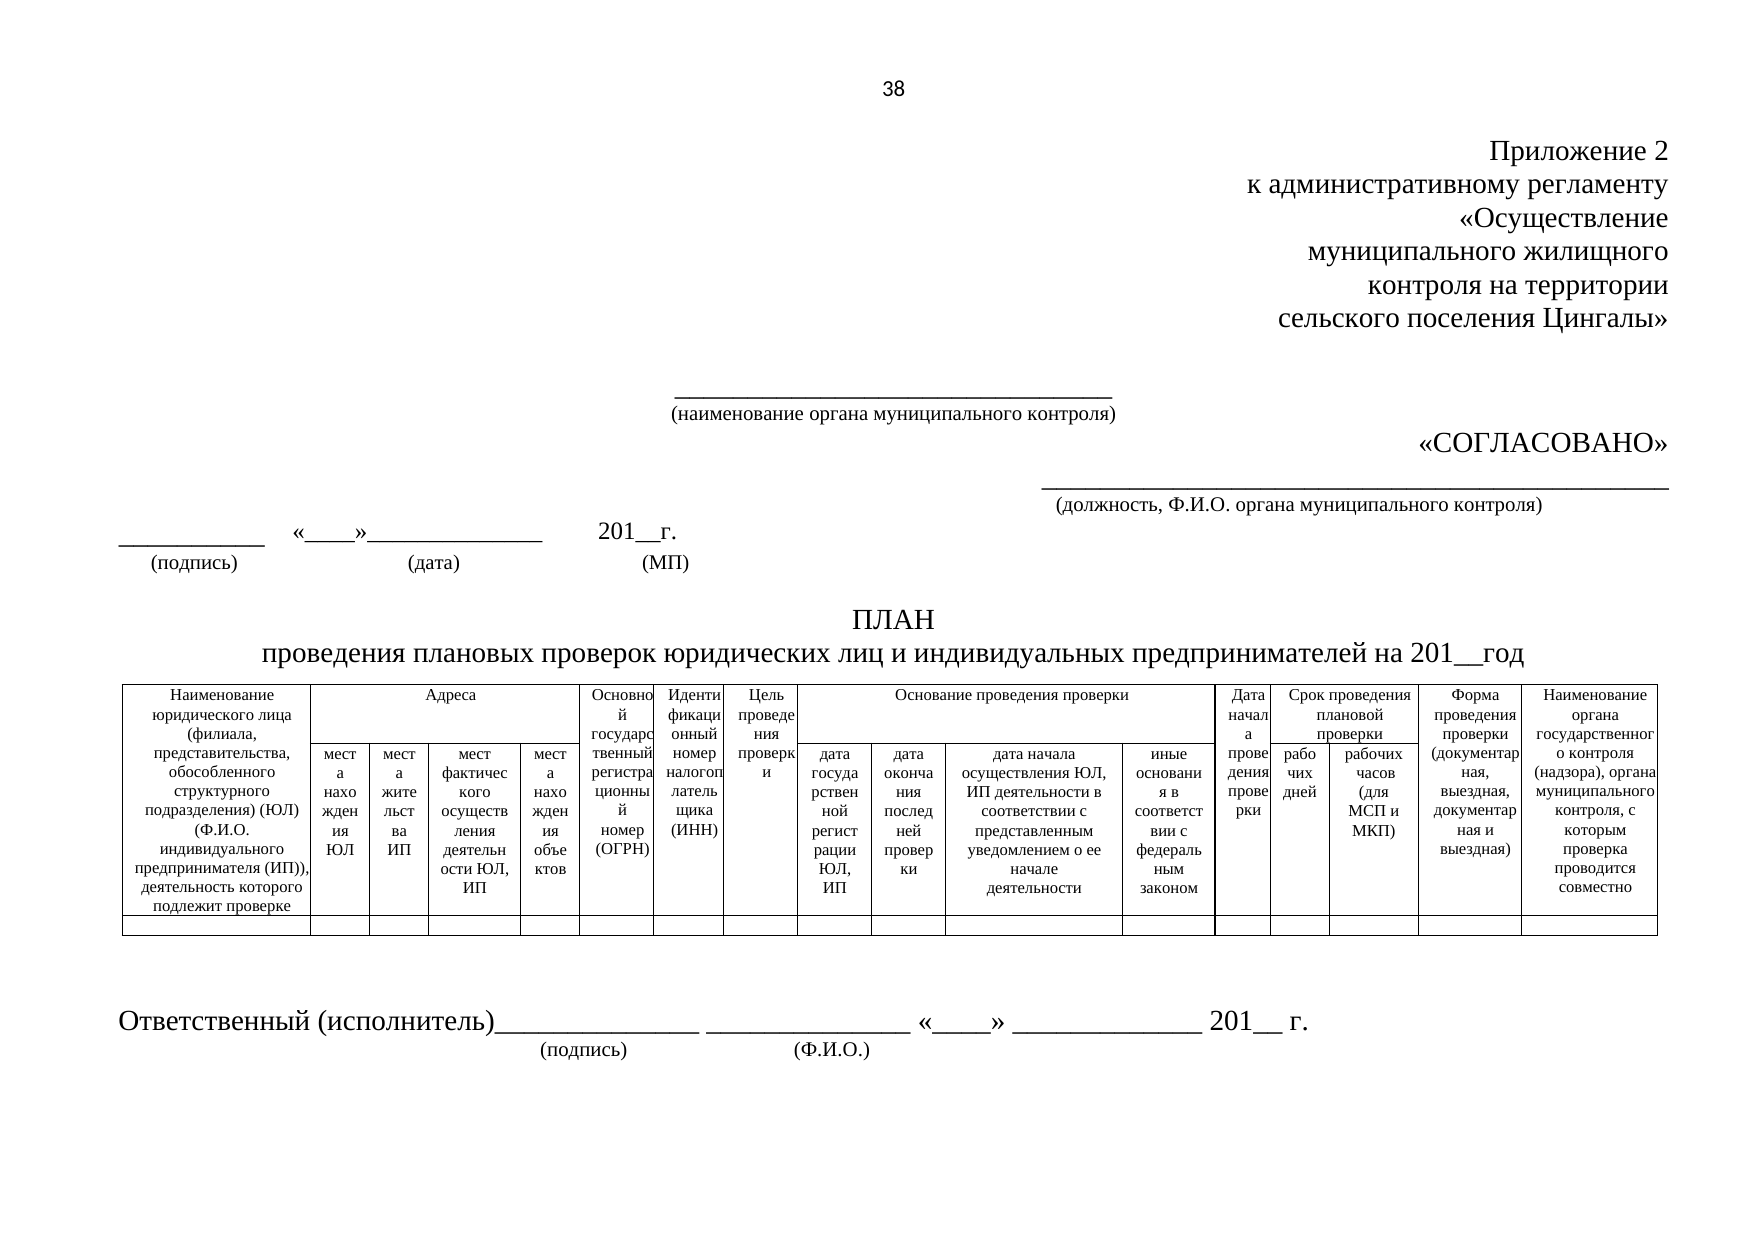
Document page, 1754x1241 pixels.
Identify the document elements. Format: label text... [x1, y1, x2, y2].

table_header Основание проведения проверки [798, 685, 1214, 743]
table_header Идентификационный номер налогоплательщика (ИНН) [654, 685, 723, 915]
table_cell [1522, 916, 1657, 935]
table_cell места нахождения ЮЛ [311, 744, 369, 915]
table_cell рабочих часов (для МСП и МКП) [1330, 744, 1418, 915]
table_cell [872, 916, 945, 935]
table_cell (подпись) [107, 550, 281, 574]
table_cell дата государственной регистрации ЮЛ, ИП [798, 744, 871, 915]
text Приложение 2 [1240, 133, 1668, 166]
table_cell [1419, 916, 1521, 935]
table_cell места жительства ИП [370, 744, 428, 915]
table_cell [1330, 916, 1418, 935]
table_cell (МП) [587, 550, 745, 574]
table_cell места нахождения объектов [521, 744, 579, 915]
table_cell иные основания в соответствии с федеральным законом [1123, 744, 1214, 915]
table_cell [724, 916, 797, 935]
table_header Срок проведения плановой проверки [1271, 685, 1418, 743]
table_cell [311, 916, 369, 935]
text проведения плановых проверок юридических лиц и индивидуальных предпринимателей на 201__год [118, 636, 1668, 669]
text (наименование органа муниципального контроля) [118, 401, 1668, 425]
text (должность, Ф.И.О. органа муниципального контроля) [856, 492, 1668, 516]
table_header 201__г. [587, 516, 745, 550]
table_cell [580, 916, 653, 935]
text ______________________________ [118, 368, 1668, 401]
table_header Адреса [311, 685, 579, 743]
table_cell [521, 916, 579, 935]
text Ответственный (исполнитель)______________ ______________ «____» _____________ 201__ г. [118, 1003, 1668, 1037]
table_cell рабочих дней [1271, 744, 1329, 915]
table_cell [1271, 916, 1329, 935]
table_header Форма проведения проверки (документарная, выездная, документарная и выездная) [1419, 685, 1521, 915]
table_cell [654, 916, 723, 935]
text ___________________________________________ [118, 459, 1668, 492]
table_cell мест фактического осуществления деятельности ЮЛ, ИП [429, 744, 520, 915]
table_header Наименование юридического лица (филиала, представительства, обособленного структурного подразделения) (ЮЛ) (Ф.И.О. индивидуального предпринимателя (ИП)), деятельность которого подлежит проверке [123, 685, 310, 915]
table_header Дата начала проведения проверки [1216, 685, 1270, 915]
table_cell [1123, 916, 1214, 935]
table_cell [798, 916, 871, 935]
table_cell [429, 916, 520, 935]
table_cell (дата) [281, 550, 587, 574]
text «СОГЛАСОВАНО» [118, 425, 1668, 459]
table_cell дата окончания последней проверки [872, 744, 945, 915]
table_header «____»______________ [281, 516, 587, 550]
table_cell [946, 916, 1122, 935]
table_header Основной государственный регистрационный номер (ОГРН) [580, 685, 653, 915]
table_cell [123, 916, 310, 935]
text (подпись) (Ф.И.О.) [118, 1037, 1668, 1061]
table_header __________ [107, 516, 281, 550]
table_header Наименование органа государственного контроля (надзора), органа муниципального контроля, с которым проверка проводится совместно [1522, 685, 1657, 915]
table_cell дата начала осуществления ЮЛ, ИП деятельности в соответствии с представленным уведомлением о ее начале деятельности [946, 744, 1122, 915]
table_header Цель проведения проверки [724, 685, 797, 915]
table_cell [1216, 916, 1270, 935]
table_cell [370, 916, 428, 935]
text к административному регламенту «Осуществление муниципального жилищного контроля на территории сельского поселения Цингалы» [1240, 166, 1668, 334]
text ПЛАН [118, 602, 1668, 636]
